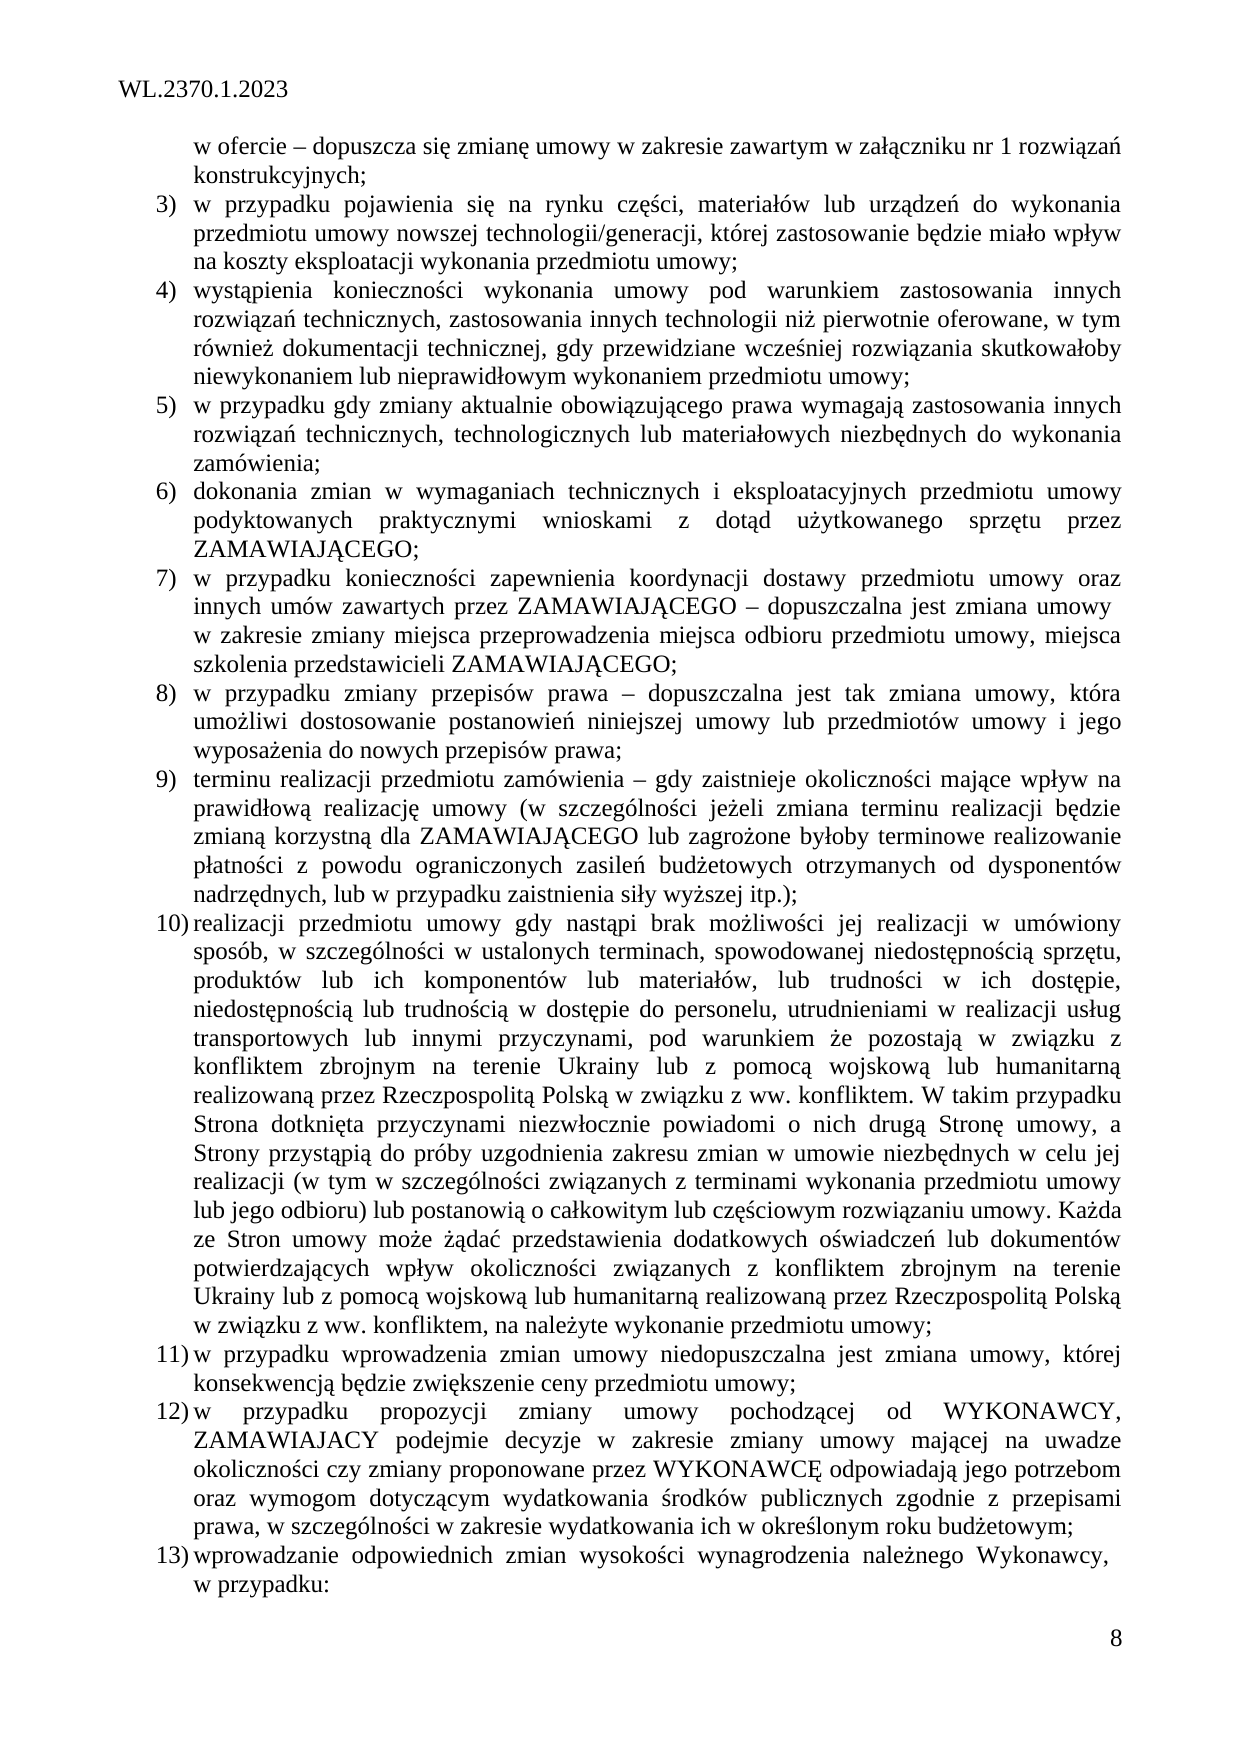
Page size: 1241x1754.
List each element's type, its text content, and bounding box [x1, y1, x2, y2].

list w przypadku pojawienia się na rynku części, materiałów lub urządzeń do wykonania przedmiotu umowy nowszej technologii/generacji, której zastosowanie będzie miało wpływ na koszty eksploatacji wykonania przedmiotu umowy; [156, 189, 1122, 275]
list terminu realizacji przedmiotu zamówienia – gdy zaistnieje okoliczności mające wpływ na prawidłową realizację umowy (w szczególności jeżeli zmiana terminu realizacji będzie zmianą korzystną dla ZAMAWIAJĄCEGO lub zagrożone byłoby terminowe realizowanie płatności z powodu ograniczonych zasileń budżetowych otrzymanych od dysponentów nadrzędnych, lub w przypadku zaistnienia siły wyższej itp.); [156, 764, 1122, 908]
list wprowadzanie odpowiednich zmian wysokości wynagrodzenia należnego Wykonawcy, w przypadku: [156, 1540, 1122, 1598]
list w przypadku konieczności zapewnienia koordynacji dostawy przedmiotu umowy oraz innych umów zawartych przez ZAMAWIAJĄCEGO – dopuszczalna jest zmiana umowy w zakresie zmiany miejsca przeprowadzenia miejsca odbioru przedmiotu umowy, miejsca szkolenia przedstawicieli ZAMAWIAJĄCEGO; [156, 563, 1122, 678]
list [156, 131, 1122, 189]
list realizacji przedmiotu umowy gdy nastąpi brak możliwości jej realizacji w umówiony sposób, w szczególności w ustalonych terminach, spowodowanej niedostępnością sprzętu, produktów lub ich komponentów lub materiałów, lub trudności w ich dostępie, niedostępnością lub trudnością w dostępie do personelu, utrudnieniami w realizacji usług transportowych lub innymi przyczynami, pod warunkiem że pozostają w związku z konfliktem zbrojnym na terenie Ukrainy lub z pomocą wojskową lub humanitarną realizowaną przez Rzeczpospolitą Polską w związku z ww. konfliktem. W takim przypadku Strona dotknięta przyczynami niezwłocznie powiadomi o nich drugą Stronę umowy, a Strony przystąpią do próby uzgodnienia zakresu zmian w umowie niezbędnych w celu jej realizacji (w tym w szczególności związanych z terminami wykonania przedmiotu umowy lub jego odbioru) lub postanowią o całkowitym lub częściowym rozwiązaniu umowy. Każda ze Stron umowy może żądać przedstawienia dodatkowych oświadczeń lub dokumentów potwierdzających wpływ okoliczności związanych z konfliktem zbrojnym na terenie Ukrainy lub z pomocą wojskową lub humanitarną realizowaną przez Rzeczpospolitą Polską w związku z ww. konfliktem, na należyte wykonanie przedmiotu umowy; [156, 908, 1122, 1339]
list w przypadku propozycji zmiany umowy pochodzącej od WYKONAWCY, ZAMAWIAJACY podejmie decyzje w zakresie zmiany umowy mającej na uwadze okoliczności czy zmiany proponowane przez WYKONAWCĘ odpowiadają jego potrzebom oraz wymogom dotyczącym wydatkowania środków publicznych zgodnie z przepisami prawa, w szczególności w zakresie wydatkowania ich w określonym roku budżetowym; [156, 1396, 1122, 1540]
list w przypadku wprowadzenia zmian umowy niedopuszczalna jest zmiana umowy, której konsekwencją będzie zwiększenie ceny przedmiotu umowy; [156, 1339, 1122, 1396]
list w przypadku gdy zmiany aktualnie obowiązującego prawa wymagają zastosowania innych rozwiązań technicznych, technologicznych lub materiałowych niezbędnych do wykonania zamówienia; [156, 390, 1122, 476]
list w przypadku zmiany przepisów prawa – dopuszczalna jest tak zmiana umowy, która umożliwi dostosowanie postanowień niniejszej umowy lub przedmiotów umowy i jego wyposażenia do nowych przepisów prawa; [156, 678, 1122, 764]
list dokonania zmian w wymaganiach technicznych i eksploatacyjnych przedmiotu umowy podyktowanych praktycznymi wnioskami z dotąd użytkowanego sprzętu przez ZAMAWIAJĄCEGO; [156, 476, 1122, 563]
list wystąpienia konieczności wykonania umowy pod warunkiem zastosowania innych rozwiązań technicznych, zastosowania innych technologii niż pierwotnie oferowane, w tym również dokumentacji technicznej, gdy przewidziane wcześniej rozwiązania skutkowałoby niewykonaniem lub nieprawidłowym wykonaniem przedmiotu umowy; [156, 275, 1122, 390]
